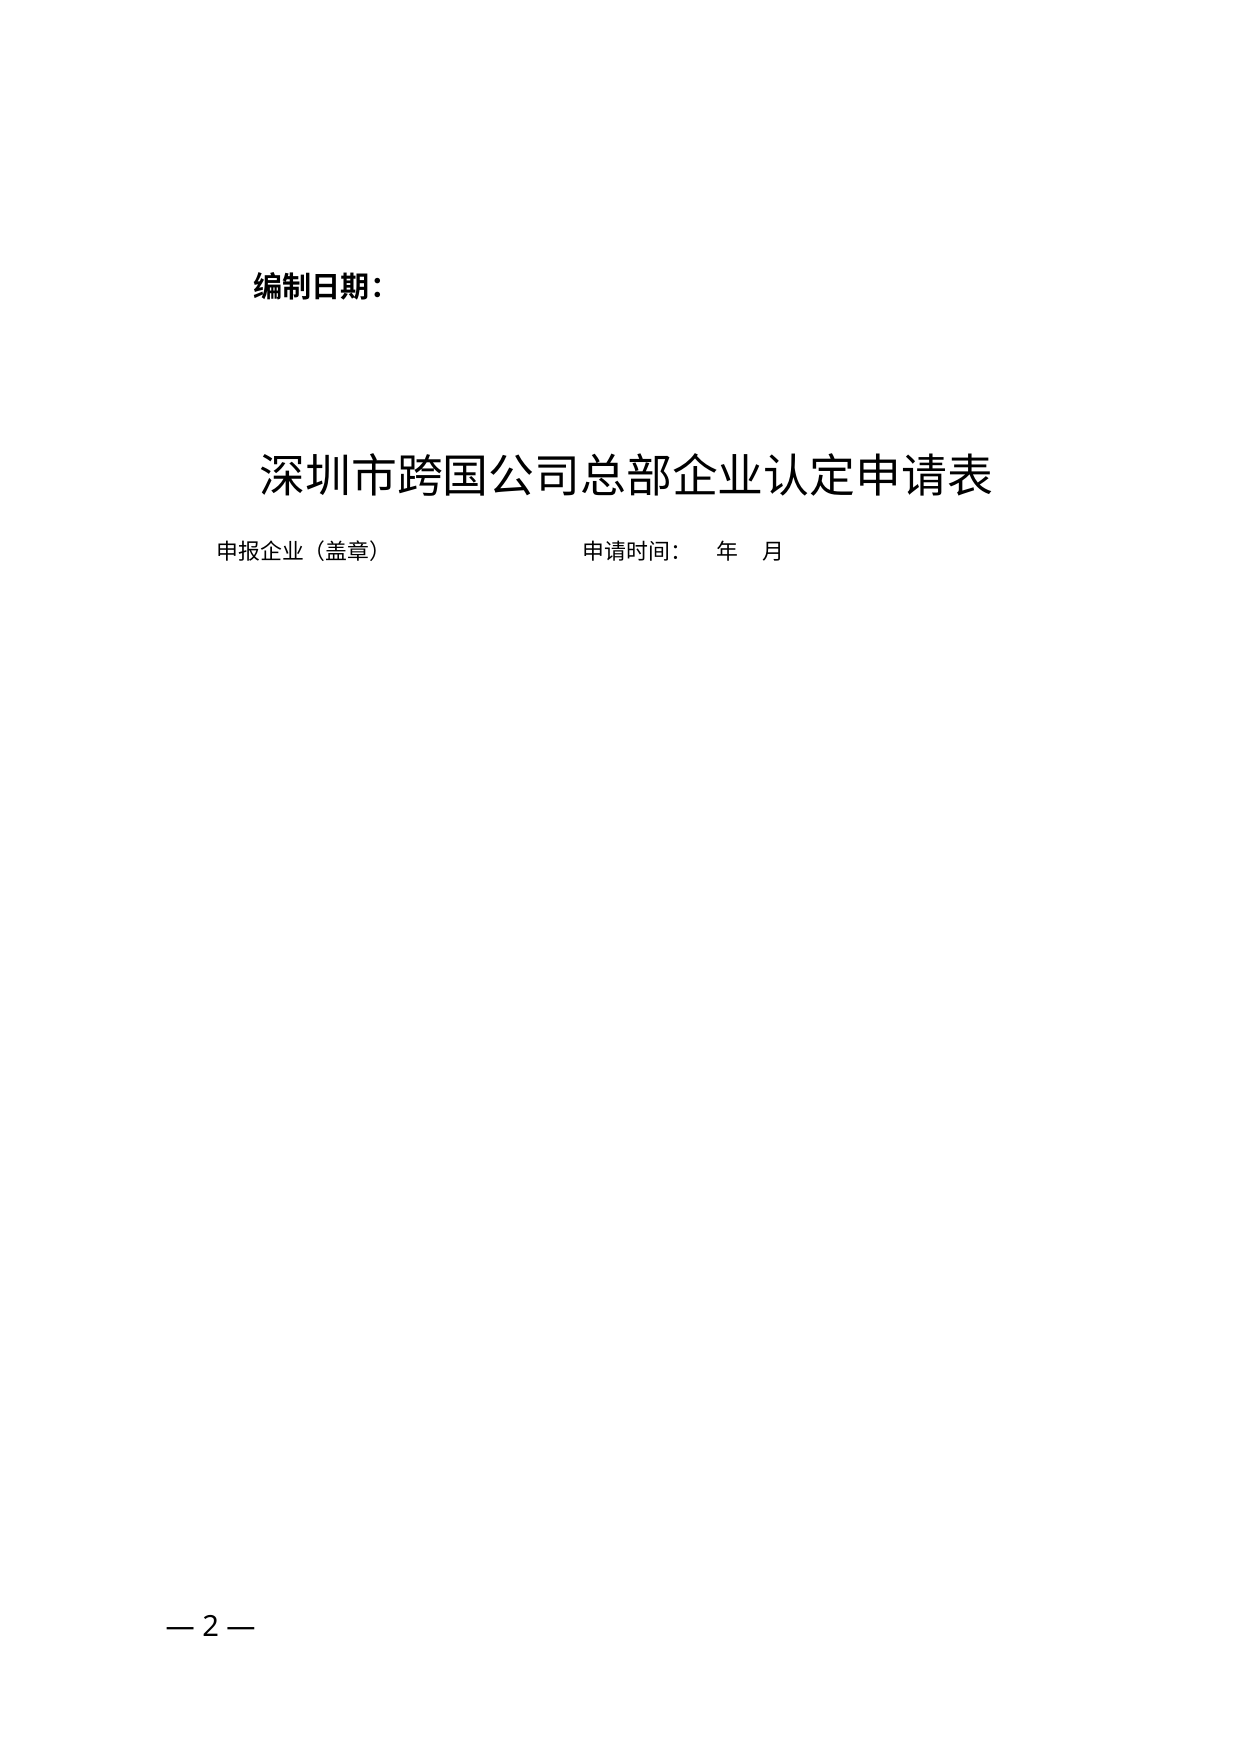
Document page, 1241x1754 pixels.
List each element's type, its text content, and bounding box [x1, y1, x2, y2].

text 深圳市跨国公司总部企业认定申请表 [165, 424, 1087, 521]
table_cell 编制日期： [165, 233, 1201, 346]
text 申报企业（盖章） 申请时间： 年 月 [216, 534, 1087, 566]
